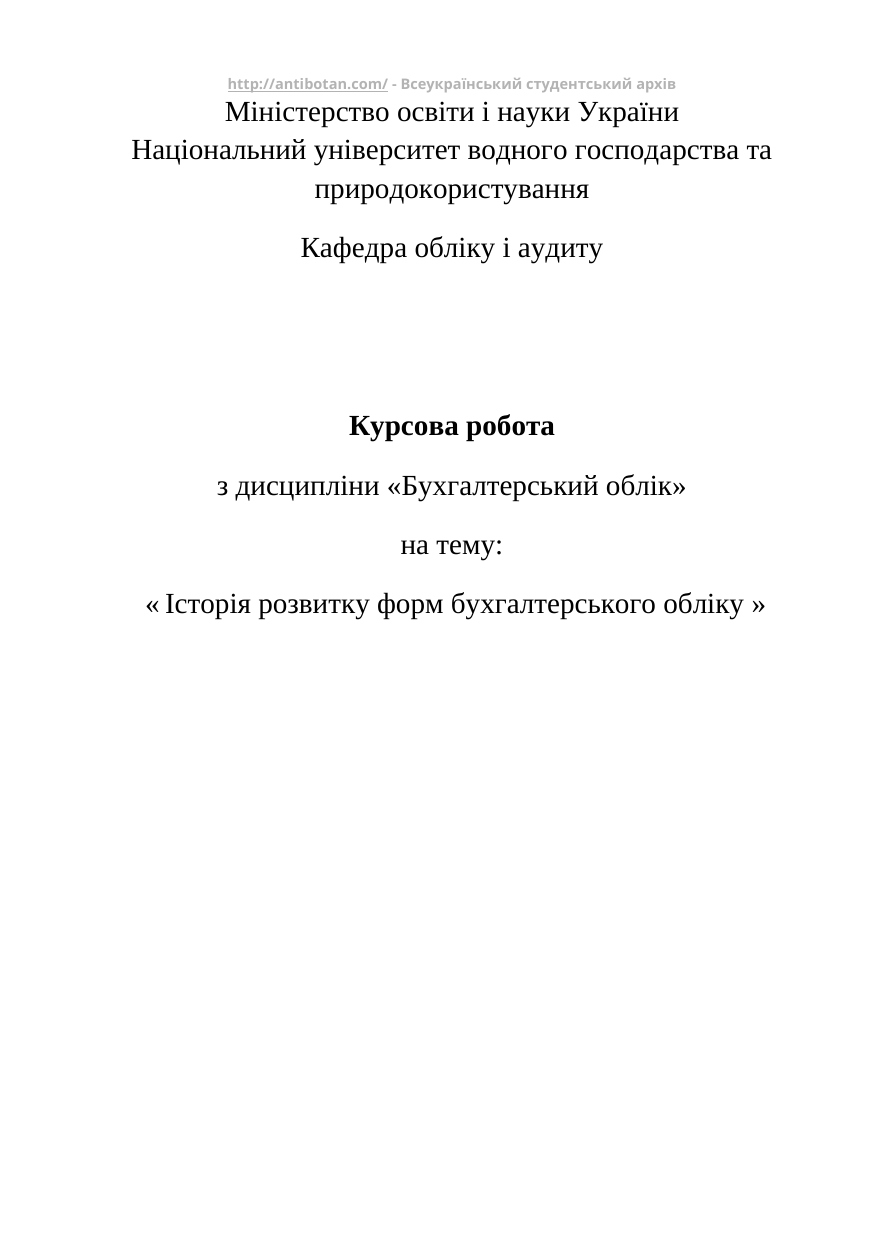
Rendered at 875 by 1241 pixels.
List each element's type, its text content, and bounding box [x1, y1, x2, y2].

text Кафедра обліку і аудиту [118, 230, 785, 264]
text « Історія розвитку форм бухгалтерського обліку » [118, 586, 785, 620]
text з дисципліни «Бухгалтерський облік» [118, 468, 785, 501]
text на тему: [118, 527, 785, 561]
text Курсова робота [118, 408, 785, 442]
text Міністерство освіти і науки України Національний університет водного господарства та природокористування [118, 94, 785, 204]
